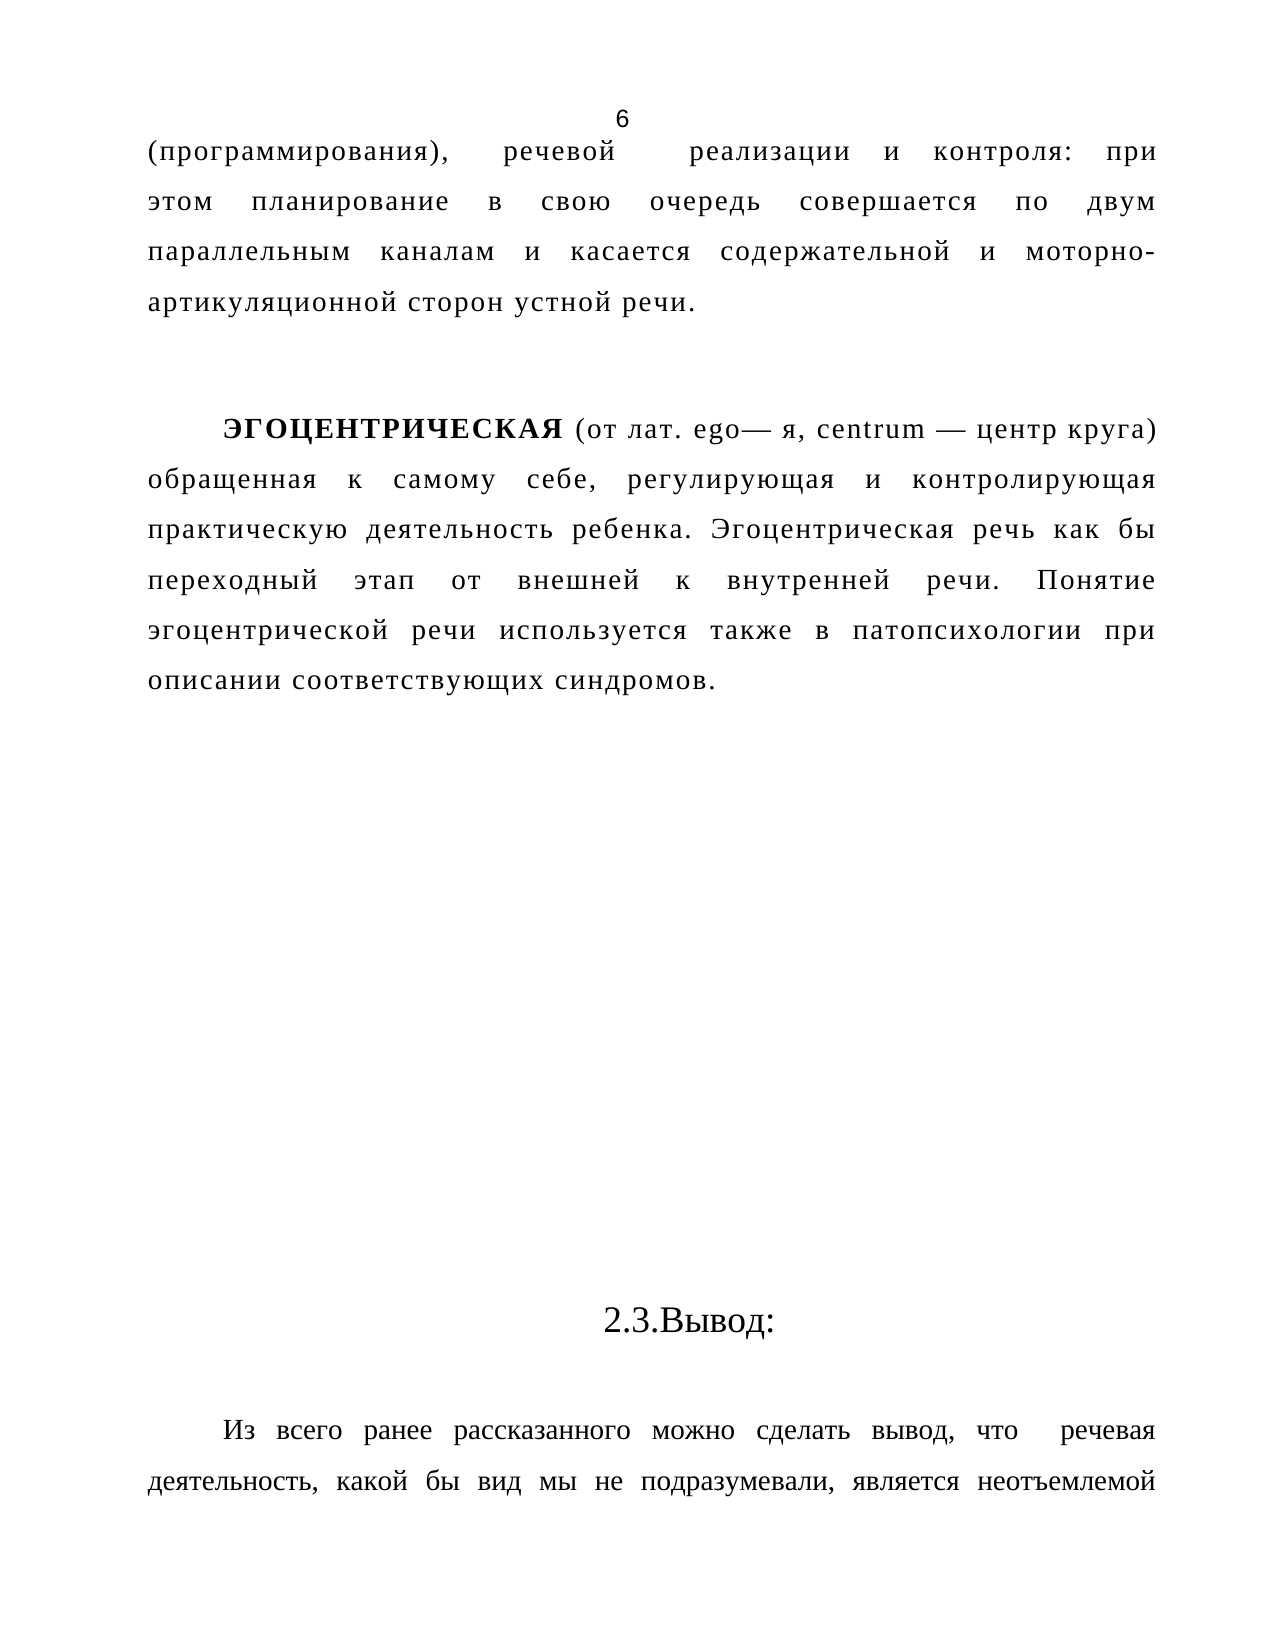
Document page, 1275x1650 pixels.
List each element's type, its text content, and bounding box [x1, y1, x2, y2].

text 2.3.Вывод: [148, 1297, 1157, 1341]
text ЭГОЦЕНТРИЧЕСКАЯ (от лат. ego— я, centrum — центр круга) обращенная к самому себе, регулирующая и контролирующая практическую деятельность ребенка. Эгоцентрическая речь как бы переходный этап от внешней к внутренней речи. Понятие эгоцентрической речи используется также в патопсихологии при описании соответствующих синдромов. [148, 411, 1157, 696]
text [148, 133, 1157, 317]
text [148, 1412, 1157, 1496]
